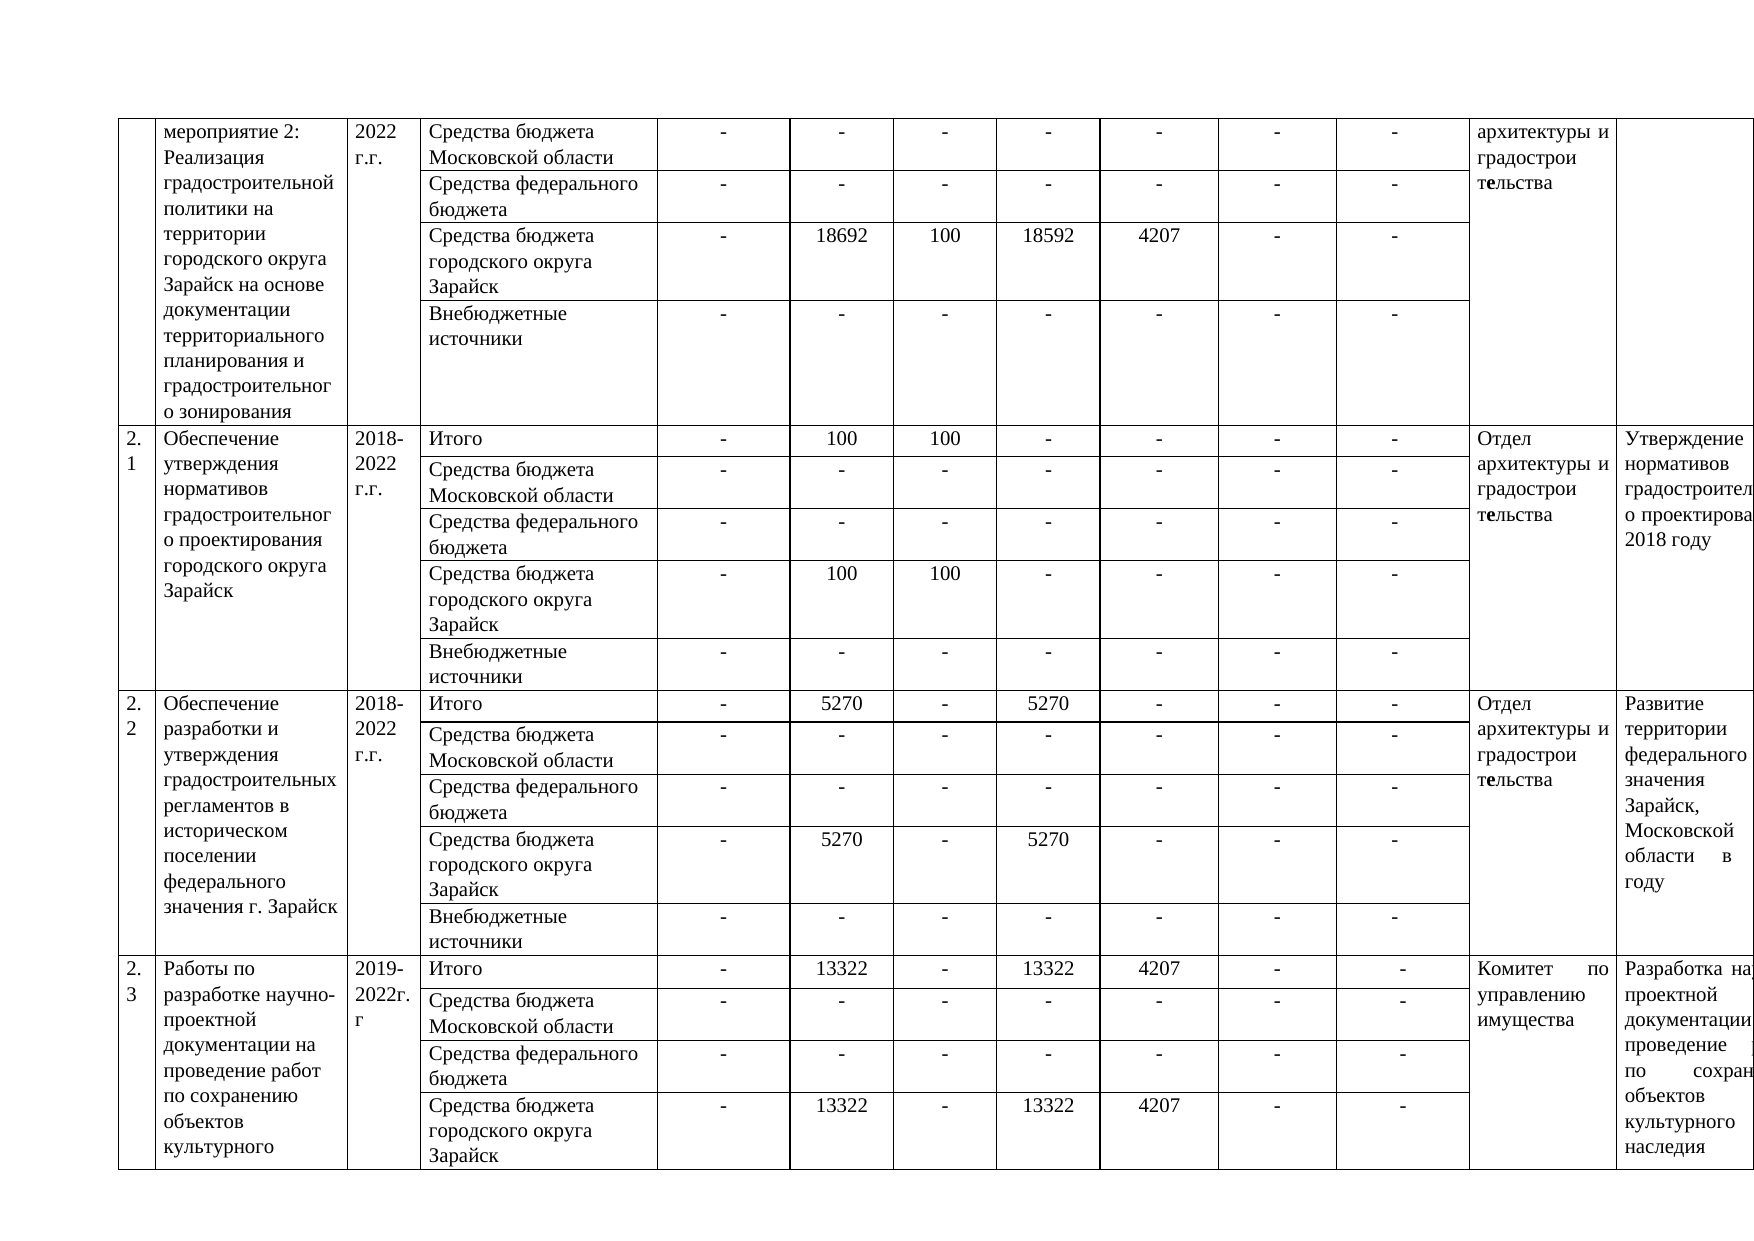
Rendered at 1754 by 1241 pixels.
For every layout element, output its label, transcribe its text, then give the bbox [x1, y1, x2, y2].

table_cell Развитие территории федерального значения г. Зарайск, Московской области в 2019 году [1617, 691, 1753, 955]
table_cell - [997, 119, 1099, 170]
table_cell - [1219, 827, 1336, 903]
table_cell - [1219, 561, 1336, 638]
table_cell Внебюджетные источники [421, 301, 657, 424]
table_cell - [997, 171, 1099, 222]
table_cell - [1219, 509, 1336, 560]
table_cell - [1219, 691, 1336, 721]
table_cell - [997, 775, 1099, 826]
table_cell Средства федерального бюджета [421, 1041, 657, 1092]
table_cell - [1219, 775, 1336, 826]
table_cell Средства бюджета городского округа Зарайск [421, 561, 657, 638]
table_cell - [997, 426, 1099, 456]
table_cell - [658, 639, 789, 690]
table_cell - [658, 775, 789, 826]
table_cell - [997, 509, 1099, 560]
table_cell - [658, 119, 789, 170]
table_cell - [658, 426, 789, 456]
table_cell 100 [791, 561, 893, 638]
table_cell - [894, 904, 996, 955]
table_cell - [1219, 119, 1336, 170]
table_cell - [658, 989, 789, 1039]
table_cell - [658, 561, 789, 638]
table_cell - [658, 509, 789, 560]
table_cell 100 [894, 561, 996, 638]
table_cell Итого [421, 691, 657, 721]
table_cell - [1101, 301, 1218, 424]
table_cell - [1219, 426, 1336, 456]
table_cell - [997, 904, 1099, 955]
table_cell - [894, 827, 996, 903]
table_cell - [1101, 639, 1218, 690]
table_cell - [791, 1041, 893, 1092]
table_cell 2018-2022 г.г. [348, 426, 420, 690]
table_cell - [894, 457, 996, 508]
table_cell - [658, 1093, 789, 1169]
table_cell 2.1 [119, 426, 155, 690]
table_cell Средства бюджета городского округа Зарайск [421, 1093, 657, 1169]
table_cell 5270 [791, 691, 893, 721]
table_cell 100 [791, 426, 893, 456]
table_cell - [894, 691, 996, 721]
table_cell - [1337, 691, 1469, 721]
table_cell - [1337, 509, 1469, 560]
table_cell - [1337, 171, 1469, 222]
table_cell - [1101, 171, 1218, 222]
table_cell 13322 [997, 956, 1099, 987]
table_cell 13322 [791, 956, 893, 987]
table_cell Работы по разработке научно- проектной документации на проведение работ по сохранению объектов культурного наследия [156, 956, 347, 1169]
table_cell Итого [421, 426, 657, 456]
table_cell - [791, 904, 893, 955]
table_cell [1617, 119, 1753, 424]
table_cell - [658, 1041, 789, 1092]
table_cell - [1101, 827, 1218, 903]
table_cell Средства федерального бюджета [421, 775, 657, 826]
table_cell - [1337, 904, 1469, 955]
table_cell - [791, 301, 893, 424]
table_cell Обеспечение утверждения нормативов градостроительного проектирования городского округа Зарайск [156, 426, 347, 690]
table_cell - [1219, 223, 1336, 300]
table_cell - [894, 723, 996, 773]
table_cell - [1337, 1093, 1469, 1169]
table_cell - [791, 775, 893, 826]
table_cell - [791, 119, 893, 170]
table_cell 5270 [997, 691, 1099, 721]
table_cell - [658, 171, 789, 222]
table_cell - [1101, 119, 1218, 170]
table_cell Средства бюджета Московской области [421, 457, 657, 508]
table_cell 13322 [791, 1093, 893, 1169]
table_cell Средства бюджета Московской области [421, 989, 657, 1039]
table_cell 5270 [997, 827, 1099, 903]
table_cell - [1337, 223, 1469, 300]
table_cell - [1101, 775, 1218, 826]
table_cell - [894, 301, 996, 424]
table_cell - [997, 301, 1099, 424]
table_cell - [1337, 457, 1469, 508]
table_cell - [1337, 119, 1469, 170]
table_cell - [1219, 1093, 1336, 1169]
table_cell - [894, 509, 996, 560]
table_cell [421, 223, 657, 300]
table_cell 2019-2022г.г [348, 956, 420, 1169]
table_cell 4207 [1101, 223, 1218, 300]
table_cell - [1337, 639, 1469, 690]
table_cell - [1101, 989, 1218, 1039]
table_cell 4207 [1101, 1093, 1218, 1169]
table_cell - [1337, 956, 1469, 987]
table_cell - [1219, 301, 1336, 424]
table_cell - [997, 1041, 1099, 1092]
table_cell 5270 [791, 827, 893, 903]
table_cell Средства федерального бюджета [421, 509, 657, 560]
table_cell - [791, 989, 893, 1039]
table_cell - [791, 457, 893, 508]
table_cell - [658, 457, 789, 508]
table_cell - [997, 989, 1099, 1039]
table_cell - [894, 989, 996, 1039]
table_cell 2.3 [119, 956, 155, 1169]
table_cell - [1101, 509, 1218, 560]
table_cell - [1219, 989, 1336, 1039]
table_cell Утверждение нормативов градостроительного проектирования в 2018 году [1617, 426, 1753, 690]
table_cell - [658, 301, 789, 424]
table_cell - [658, 223, 789, 300]
table_cell - [997, 561, 1099, 638]
table_cell - [1219, 1041, 1336, 1092]
table_cell Комитет по управлению имущества [1470, 956, 1616, 1169]
table_cell 18692 [791, 223, 893, 300]
table_cell Разработка научно- проектной документации на проведение работ по сохранению объектов культурного наследия [1617, 956, 1753, 1169]
table_cell - [1219, 639, 1336, 690]
table_cell - [1337, 775, 1469, 826]
table_cell 13322 [997, 1093, 1099, 1169]
table_cell - [894, 1093, 996, 1169]
table_cell - [894, 956, 996, 987]
table_cell - [1101, 561, 1218, 638]
table_cell - [894, 639, 996, 690]
table_cell 2018-2022 г.г. [348, 119, 420, 424]
table_cell - [1219, 956, 1336, 987]
table_cell Обеспечение разработки и утверждения градостроительных регламентов в историческом поселении федерального значения г. Зарайск [156, 691, 347, 955]
table_cell Отдел архитектуры и градостроительства [1470, 426, 1616, 690]
table_cell - [791, 171, 893, 222]
table_cell - [1219, 171, 1336, 222]
table_cell - [1101, 723, 1218, 773]
table_cell - [1219, 457, 1336, 508]
table_cell - [1337, 301, 1469, 424]
table_cell - [1337, 989, 1469, 1039]
table_cell Средства бюджета городского округа Зарайск [421, 827, 657, 903]
table_cell - [1337, 827, 1469, 903]
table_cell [156, 119, 347, 424]
table_cell - [1101, 904, 1218, 955]
table_cell - [658, 827, 789, 903]
table_cell Средства бюджета Московской области [421, 723, 657, 773]
table_cell 4207 [1101, 956, 1218, 987]
table_cell 100 [894, 223, 996, 300]
table_cell - [894, 1041, 996, 1092]
table_cell 18592 [997, 223, 1099, 300]
table_cell - [791, 509, 893, 560]
table_cell 2 [119, 119, 155, 424]
table_cell - [1219, 904, 1336, 955]
table_cell - [1101, 426, 1218, 456]
table_cell - [791, 639, 893, 690]
table_cell Итого [421, 956, 657, 987]
table_cell - [894, 775, 996, 826]
table_cell Средства федерального бюджета [421, 171, 657, 222]
table_cell - [1101, 457, 1218, 508]
table_cell - [791, 723, 893, 773]
table_cell - [997, 639, 1099, 690]
table_cell - [894, 119, 996, 170]
table_cell - [1337, 561, 1469, 638]
table_cell - [997, 723, 1099, 773]
table_cell - [658, 956, 789, 987]
table_cell - [658, 904, 789, 955]
table_cell Отдел архитектуры и градостроительства [1470, 691, 1616, 955]
table_cell 100 [894, 426, 996, 456]
table_cell - [1101, 691, 1218, 721]
table_cell - [658, 691, 789, 721]
table_cell 2.2 [119, 691, 155, 955]
table_cell - [1219, 723, 1336, 773]
table_cell Внебюджетные источники [421, 639, 657, 690]
table_cell - [1337, 723, 1469, 773]
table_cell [1470, 119, 1616, 424]
table_cell - [997, 457, 1099, 508]
table_cell 2018-2022 г.г. [348, 691, 420, 955]
table_cell Средства бюджета Московской области [421, 119, 657, 170]
table_cell - [1337, 1041, 1469, 1092]
table_cell Внебюджетные источники [421, 904, 657, 955]
table_cell - [894, 171, 996, 222]
table_cell - [658, 723, 789, 773]
table_cell - [1337, 426, 1469, 456]
table_cell - [1101, 1041, 1218, 1092]
